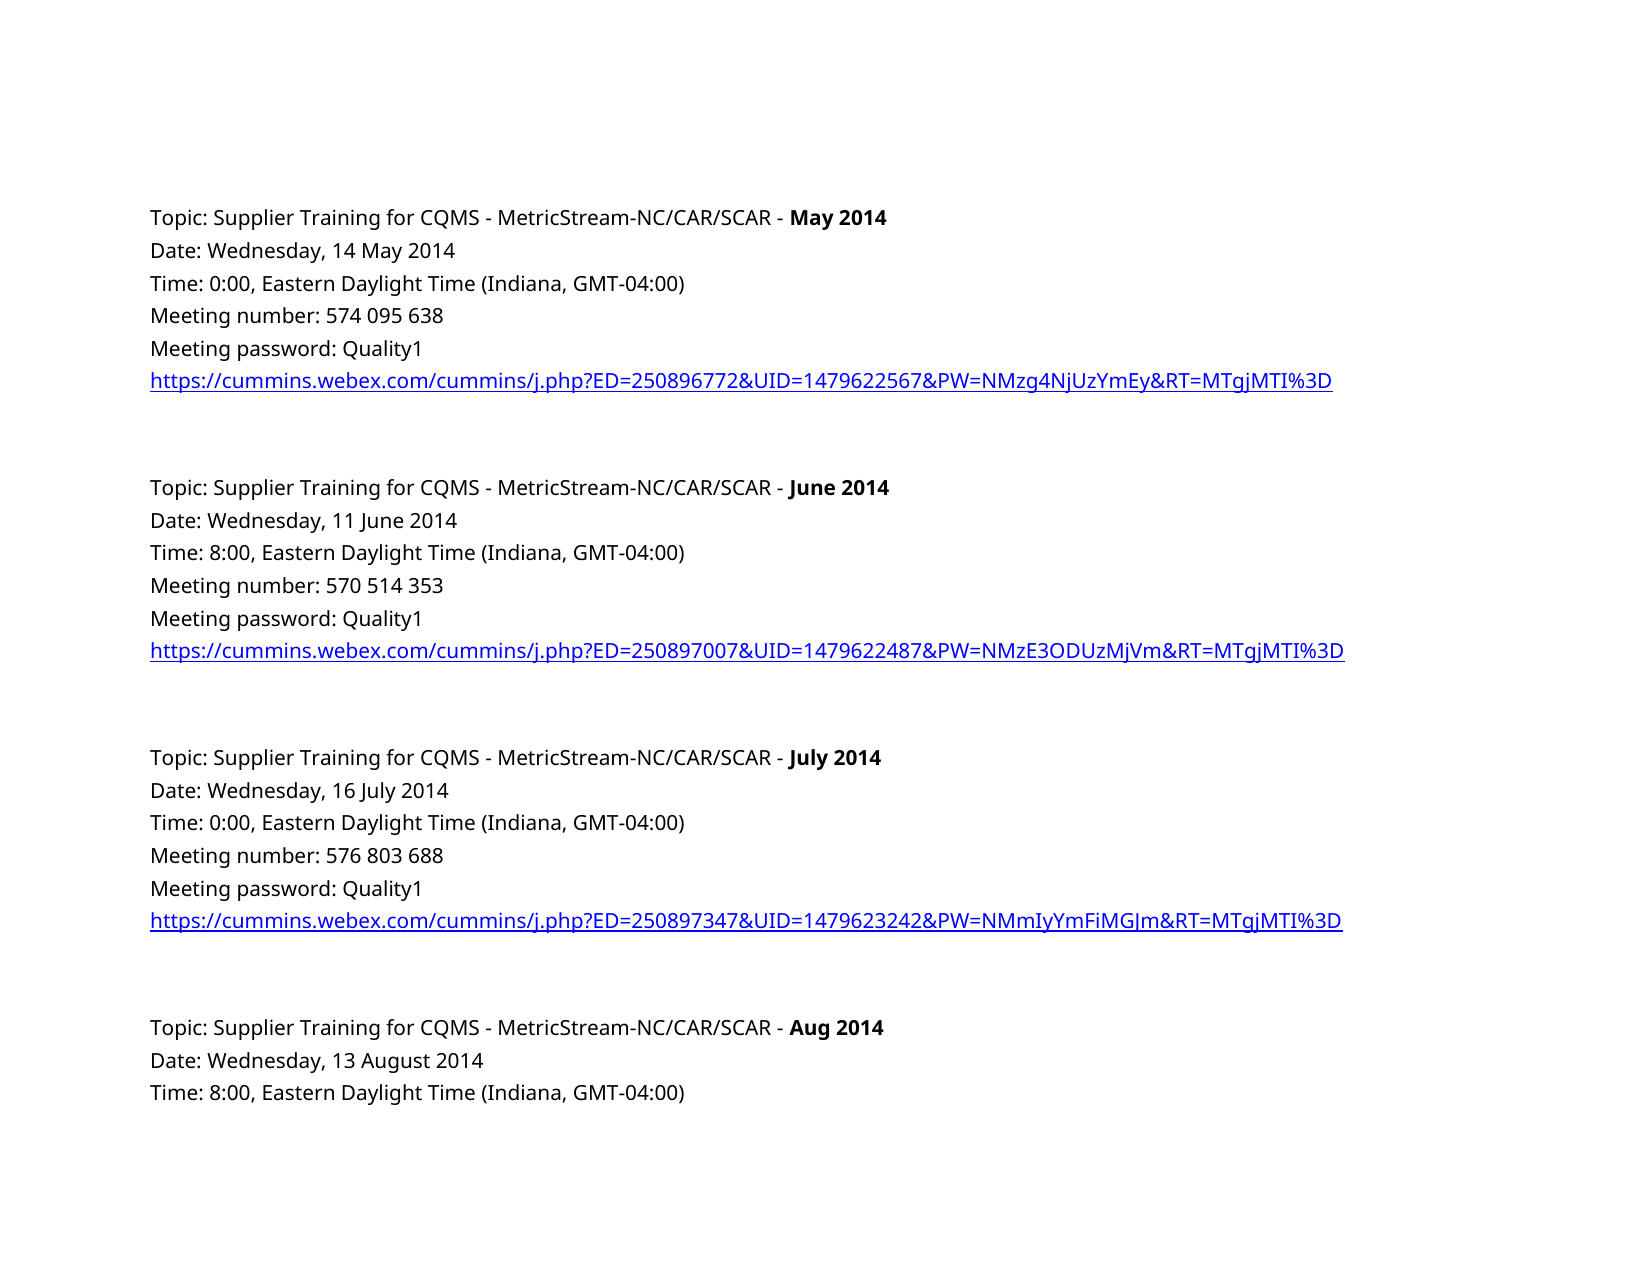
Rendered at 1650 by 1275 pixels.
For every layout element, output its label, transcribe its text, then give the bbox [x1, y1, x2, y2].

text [150, 1013, 1500, 1107]
text Topic: Supplier Training for CQMS - MetricStream-NC/CAR/SCAR - July 2014 Date: Wednesday, 16 July 2014 Time: 0:00, Eastern Daylight Time (Indiana, GMT-04:00) Meeting number: 576 803 688 Meeting password: Quality1 https://cummins.webex.com/cummins/j.php?ED=250897347&UID=1479623242&PW=NMmIyYmFiMGJm&RT=MTgjMTI%3D [150, 743, 1500, 935]
text Topic: Supplier Training for CQMS - MetricStream-NC/CAR/SCAR - May 2014 Date: Wednesday, 14 May 2014 Time: 0:00, Eastern Daylight Time (Indiana, GMT-04:00) Meeting number: 574 095 638 Meeting password: Quality1 https://cummins.webex.com/cummins/j.php?ED=250896772&UID=1479622567&PW=NMzg4NjUzYmEy&RT=MTgjMTI%3D [150, 203, 1500, 395]
text Topic: Supplier Training for CQMS - MetricStream-NC/CAR/SCAR - June 2014 Date: Wednesday, 11 June 2014 Time: 8:00, Eastern Daylight Time (Indiana, GMT-04:00) Meeting number: 570 514 353 Meeting password: Quality1 https://cummins.webex.com/cummins/j.php?ED=250897007&UID=1479622487&PW=NMzE3ODUzMjVm&RT=MTgjMTI%3D [150, 473, 1500, 665]
